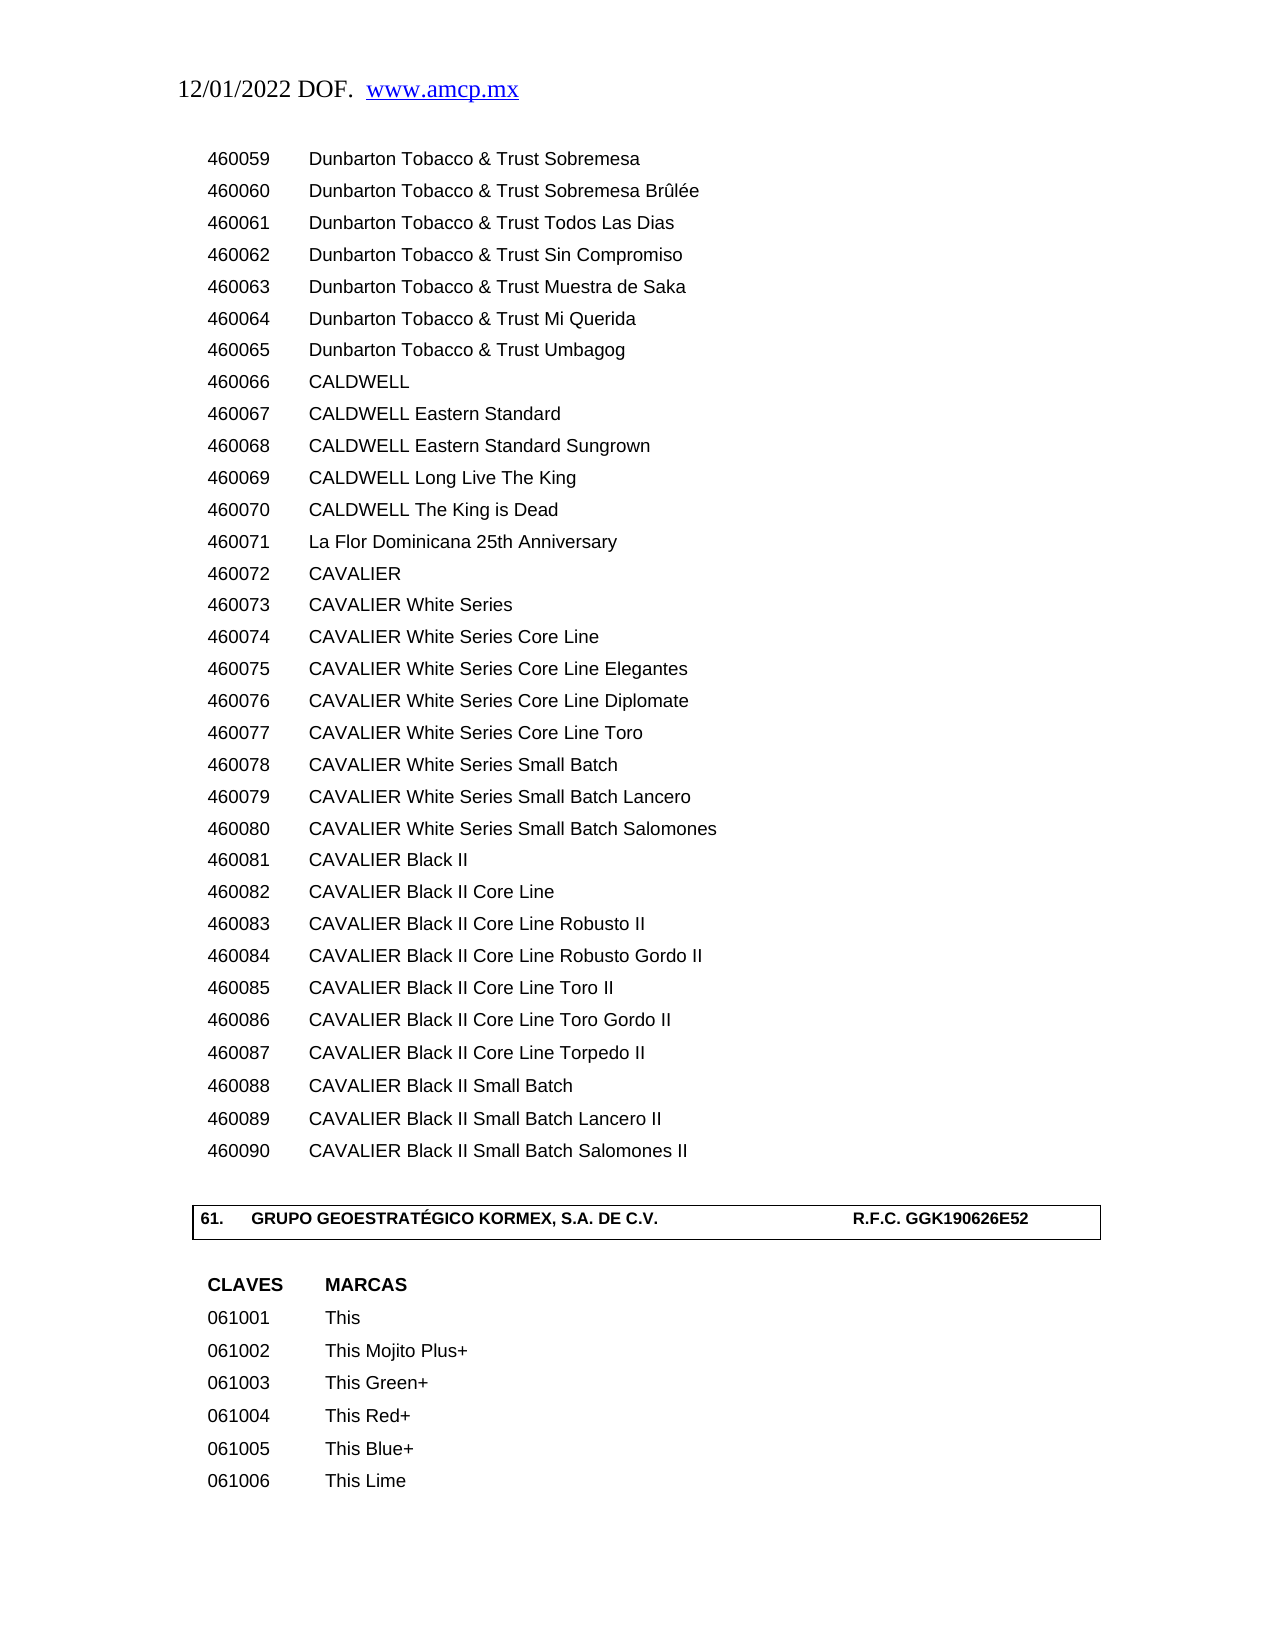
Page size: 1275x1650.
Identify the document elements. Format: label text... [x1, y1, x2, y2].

text 460072 CAVALIER [207, 562, 1098, 584]
text 460078 CAVALIER White Series Small Batch [207, 753, 1098, 776]
text 061004 This Red+ [177, 1404, 1098, 1427]
text 061003 This Green+ [177, 1371, 1098, 1394]
text 460088 CAVALIER Black II Small Batch [207, 1074, 1098, 1097]
text 460063 Dunbarton Tobacco & Trust Muestra de Saka [207, 275, 1098, 298]
text 460061 Dunbarton Tobacco & Trust Todos Las Dias [207, 211, 1098, 234]
text 460082 CAVALIER Black II Core Line [207, 881, 1098, 903]
text 460068 CALDWELL Eastern Standard Sungrown [207, 434, 1098, 457]
text 061002 This Mojito Plus+ [177, 1338, 1098, 1362]
text 460069 CALDWELL Long Live The King [207, 466, 1098, 489]
text 460086 CAVALIER Black II Core Line Toro Gordo II [207, 1008, 1098, 1032]
text 061001 This [177, 1306, 1098, 1329]
text 460080 CAVALIER White Series Small Batch Salomones [207, 817, 1098, 839]
text 460084 CAVALIER Black II Core Line Robusto Gordo II [207, 944, 1098, 967]
text CLAVES MARCAS [177, 1273, 1098, 1296]
table_header 61. GRUPO GEOESTRATÉGICO KORMEX, S.A. DE C.V. R.F.C. GGK190626E52 [194, 1206, 1100, 1239]
text 460062 Dunbarton Tobacco & Trust Sin Compromiso [207, 243, 1098, 266]
text 460079 CAVALIER White Series Small Batch Lancero [207, 785, 1098, 808]
text 460075 CAVALIER White Series Core Line Elegantes [207, 658, 1098, 680]
text 460060 Dunbarton Tobacco & Trust Sobremesa Brûlée [207, 179, 1098, 202]
text 460064 Dunbarton Tobacco & Trust Mi Querida [207, 307, 1098, 329]
text 460073 CAVALIER White Series [207, 594, 1098, 616]
text 460066 CALDWELL [207, 371, 1098, 393]
text 460071 La Flor Dominicana 25th Anniversary [207, 530, 1098, 553]
text 460074 CAVALIER White Series Core Line [207, 626, 1098, 648]
text 061006 This Lime [177, 1469, 1098, 1493]
text 460085 CAVALIER Black II Core Line Toro II [207, 976, 1098, 999]
text 460090 CAVALIER Black II Small Batch Salomones II [207, 1139, 1098, 1162]
text 460070 CALDWELL The King is Dead [207, 498, 1098, 521]
text 460077 CAVALIER White Series Core Line Toro [207, 721, 1098, 744]
text 460089 CAVALIER Black II Small Batch Lancero II [207, 1106, 1098, 1130]
text 460083 CAVALIER Black II Core Line Robusto II [207, 913, 1098, 935]
text 460065 Dunbarton Tobacco & Trust Umbagog [207, 339, 1098, 361]
text 460087 CAVALIER Black II Core Line Torpedo II [207, 1041, 1098, 1064]
text 061005 This Blue+ [177, 1437, 1098, 1460]
text 460081 CAVALIER Black II [207, 849, 1098, 871]
text 460059 Dunbarton Tobacco & Trust Sobremesa [207, 148, 1098, 170]
text 460067 CALDWELL Eastern Standard [207, 403, 1098, 425]
text 460076 CAVALIER White Series Core Line Diplomate [207, 689, 1098, 712]
